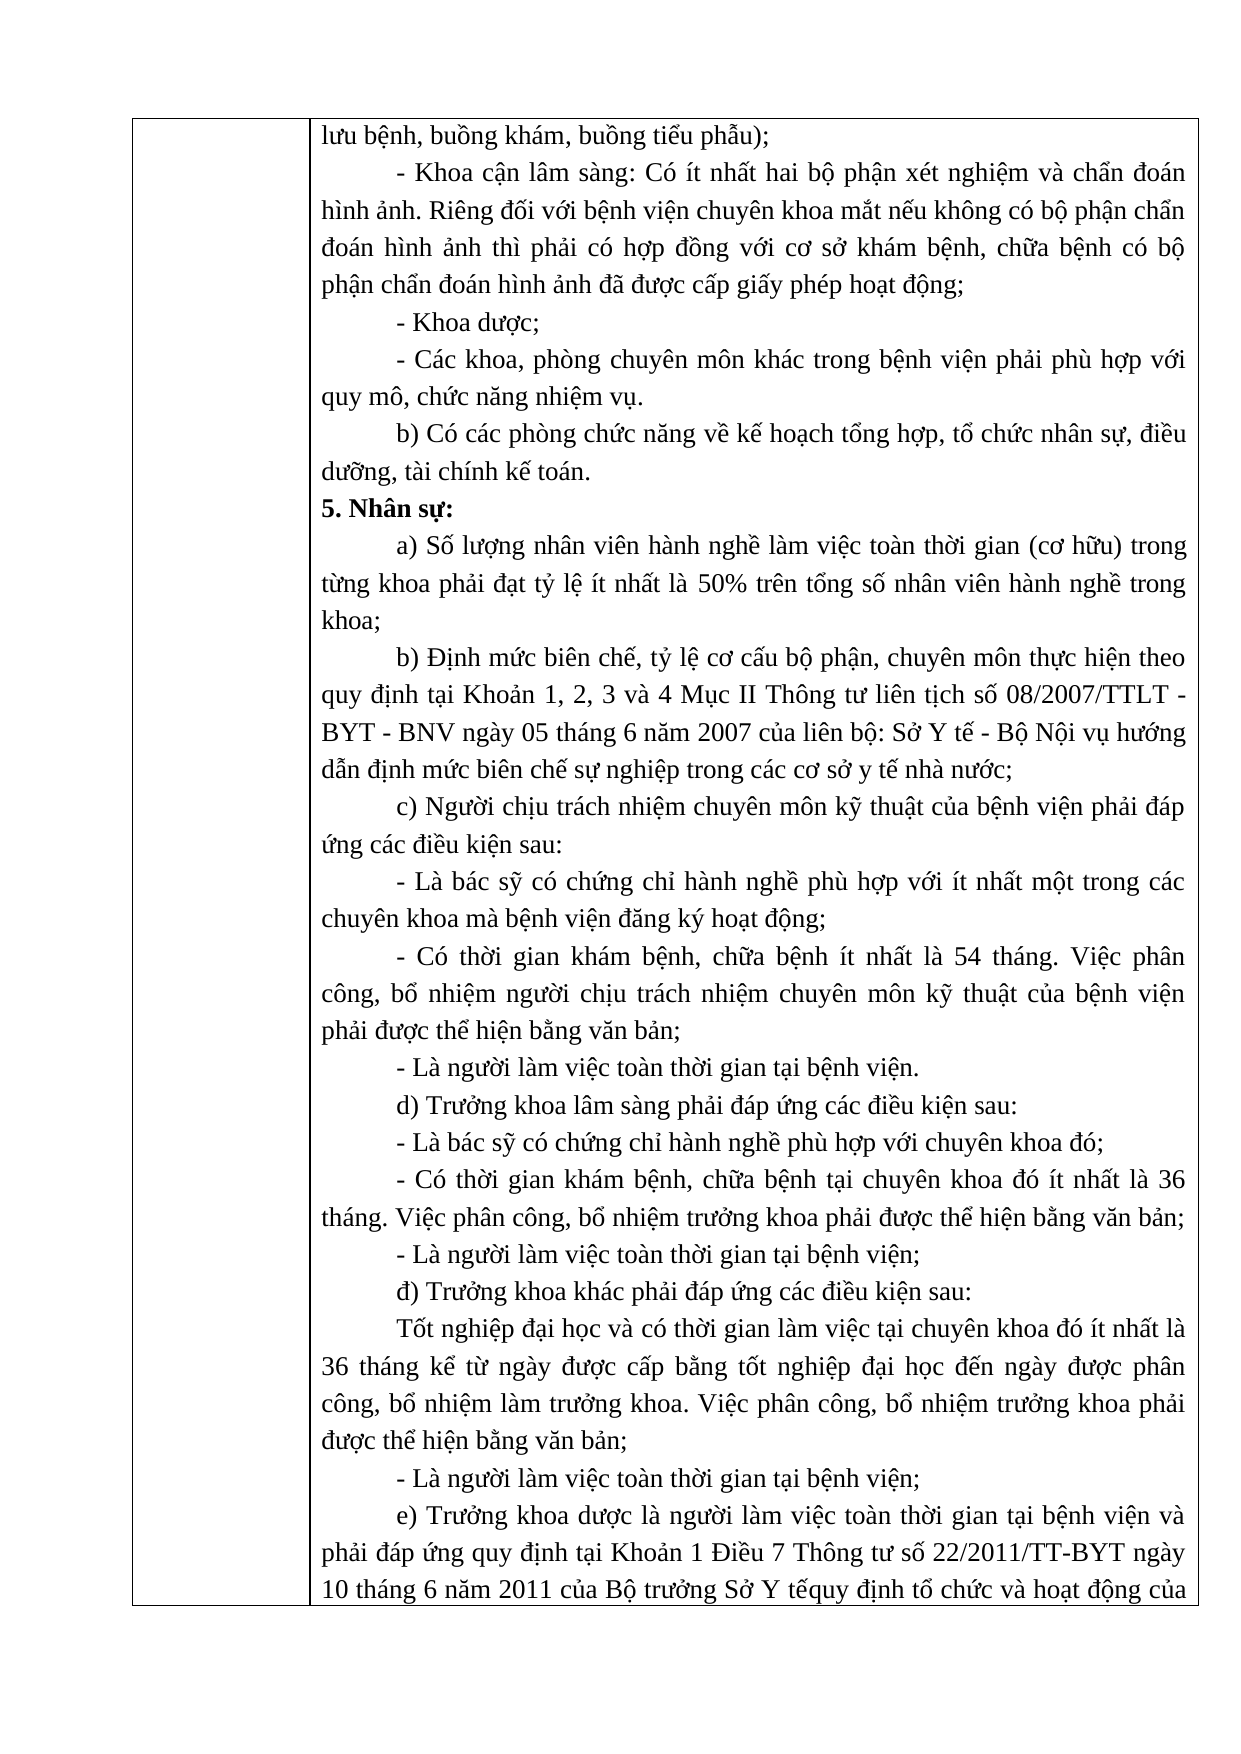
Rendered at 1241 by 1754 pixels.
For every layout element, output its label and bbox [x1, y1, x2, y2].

table_cell [311, 119, 1198, 1605]
table_cell [133, 119, 309, 1605]
